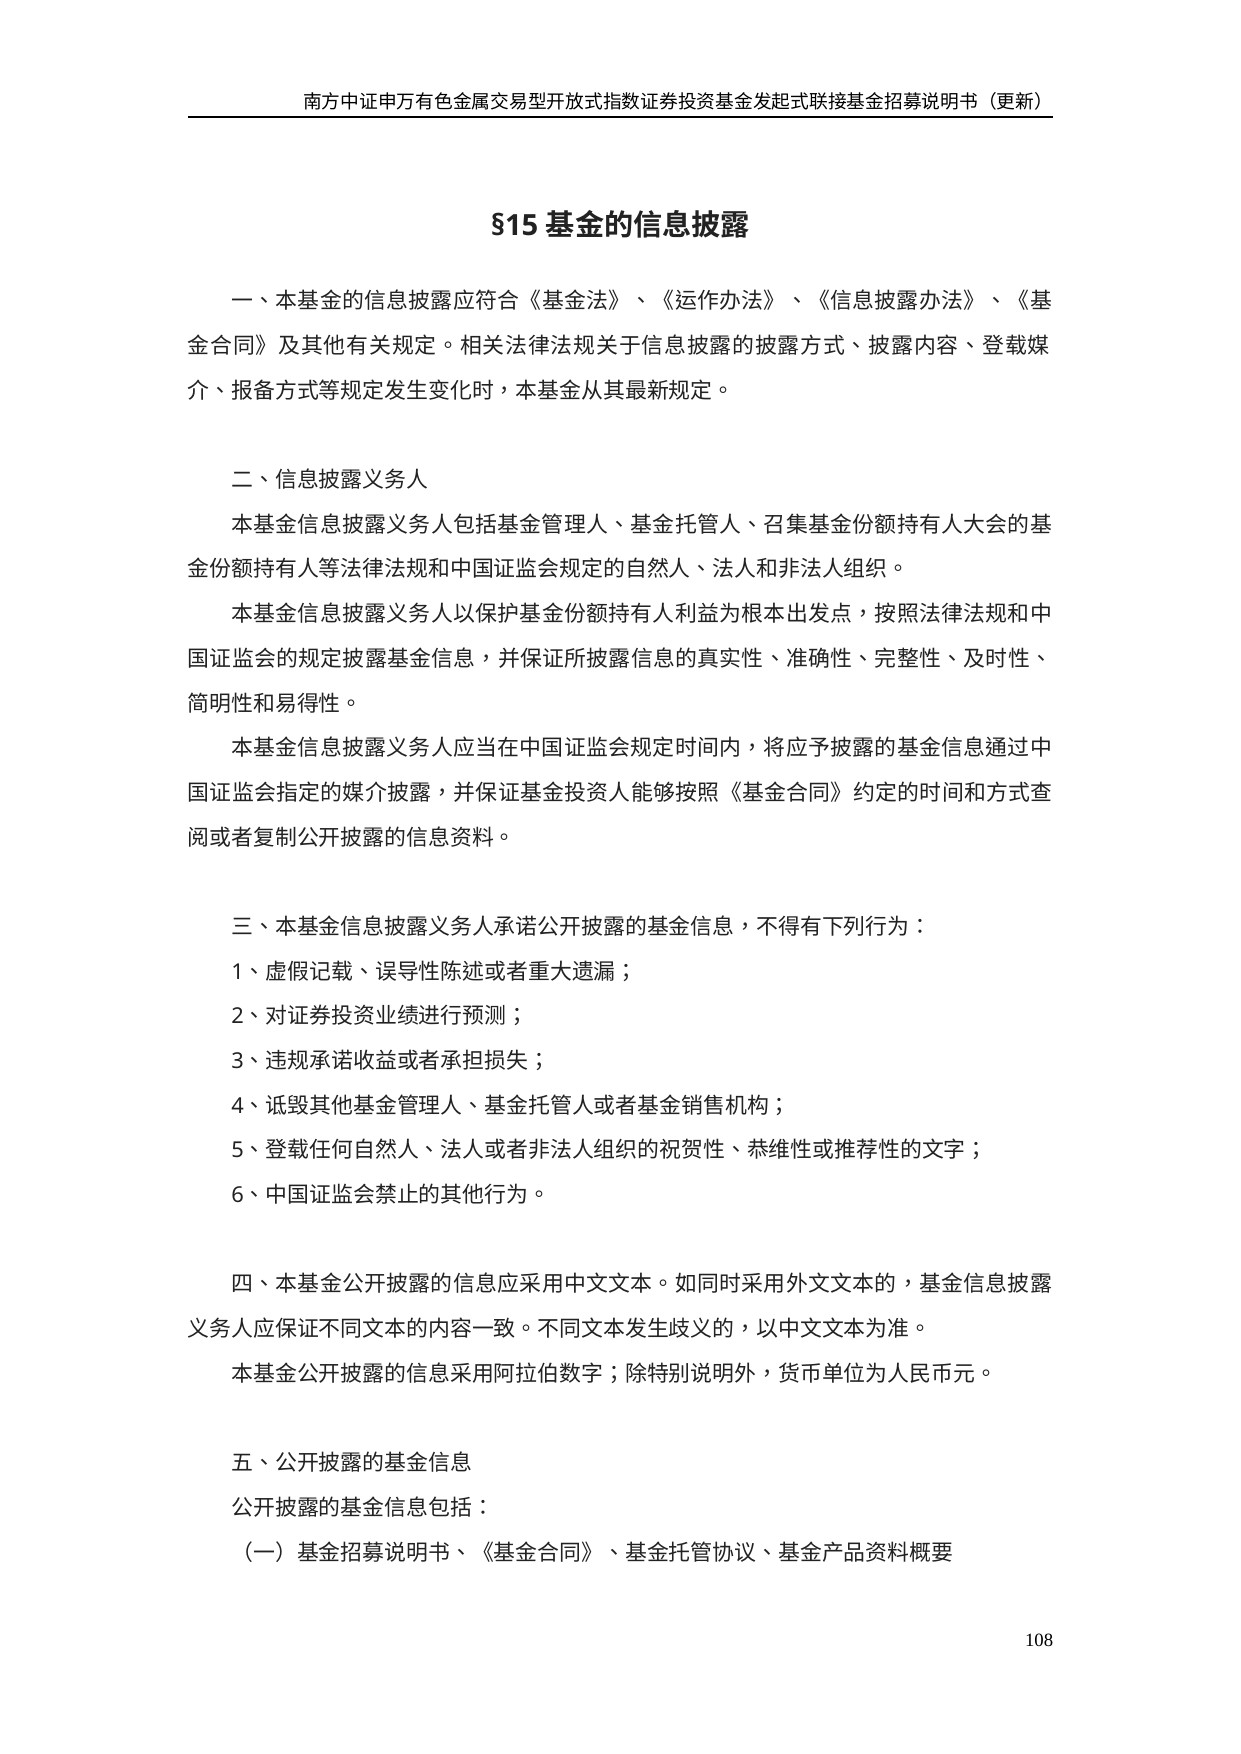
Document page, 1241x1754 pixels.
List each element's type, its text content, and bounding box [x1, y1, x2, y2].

text §15 基金的信息披露 [187, 191, 1053, 256]
text 本基金公开披露的信息采用阿拉伯数字；除特别说明外，货币单位为人民币元。 [187, 1358, 1053, 1388]
text 本基金信息披露义务人以保护基金份额持有人利益为根本出发点，按照法律法规和中国证监会的规定披露基金信息，并保证所披露信息的真实性、准确性、完整性、及时性、简明性和易得性。 [187, 598, 1053, 717]
text 1、虚假记载、误导性陈述或者重大遗漏； [187, 956, 1053, 985]
text （一）基金招募说明书、《基金合同》、基金托管协议、基金产品资料概要 [187, 1537, 1053, 1566]
text 二、信息披露义务人 [187, 464, 1053, 494]
text 6、中国证监会禁止的其他行为。 [187, 1179, 1053, 1209]
text 三、本基金信息披露义务人承诺公开披露的基金信息，不得有下列行为： [187, 911, 1053, 941]
text 公开披露的基金信息包括： [187, 1492, 1053, 1522]
text 五、公开披露的基金信息 [187, 1447, 1053, 1477]
text 3、违规承诺收益或者承担损失； [187, 1045, 1053, 1075]
text 本基金信息披露义务人应当在中国证监会规定时间内，将应予披露的基金信息通过中国证监会指定的媒介披露，并保证基金投资人能够按照《基金合同》约定的时间和方式查阅或者复制公开披露的信息资料。 [187, 732, 1053, 851]
text 4、诋毁其他基金管理人、基金托管人或者基金销售机构； [187, 1090, 1053, 1119]
text 本基金信息披露义务人包括基金管理人、基金托管人、召集基金份额持有人大会的基金份额持有人等法律法规和中国证监会规定的自然人、法人和非法人组织。 [187, 509, 1053, 583]
text 2、对证券投资业绩进行预测； [187, 1000, 1053, 1030]
text 四、本基金公开披露的信息应采用中文文本。如同时采用外文文本的，基金信息披露义务人应保证不同文本的内容一致。不同文本发生歧义的，以中文文本为准。 [187, 1268, 1053, 1343]
text 一、本基金的信息披露应符合《基金法》、《运作办法》、《信息披露办法》、《基金合同》及其他有关规定。相关法律法规关于信息披露的披露方式、披露内容、登载媒介、报备方式等规定发生变化时，本基金从其最新规定。 [187, 285, 1053, 404]
text 5、登载任何自然人、法人或者非法人组织的祝贺性、恭维性或推荐性的文字； [187, 1134, 1053, 1164]
